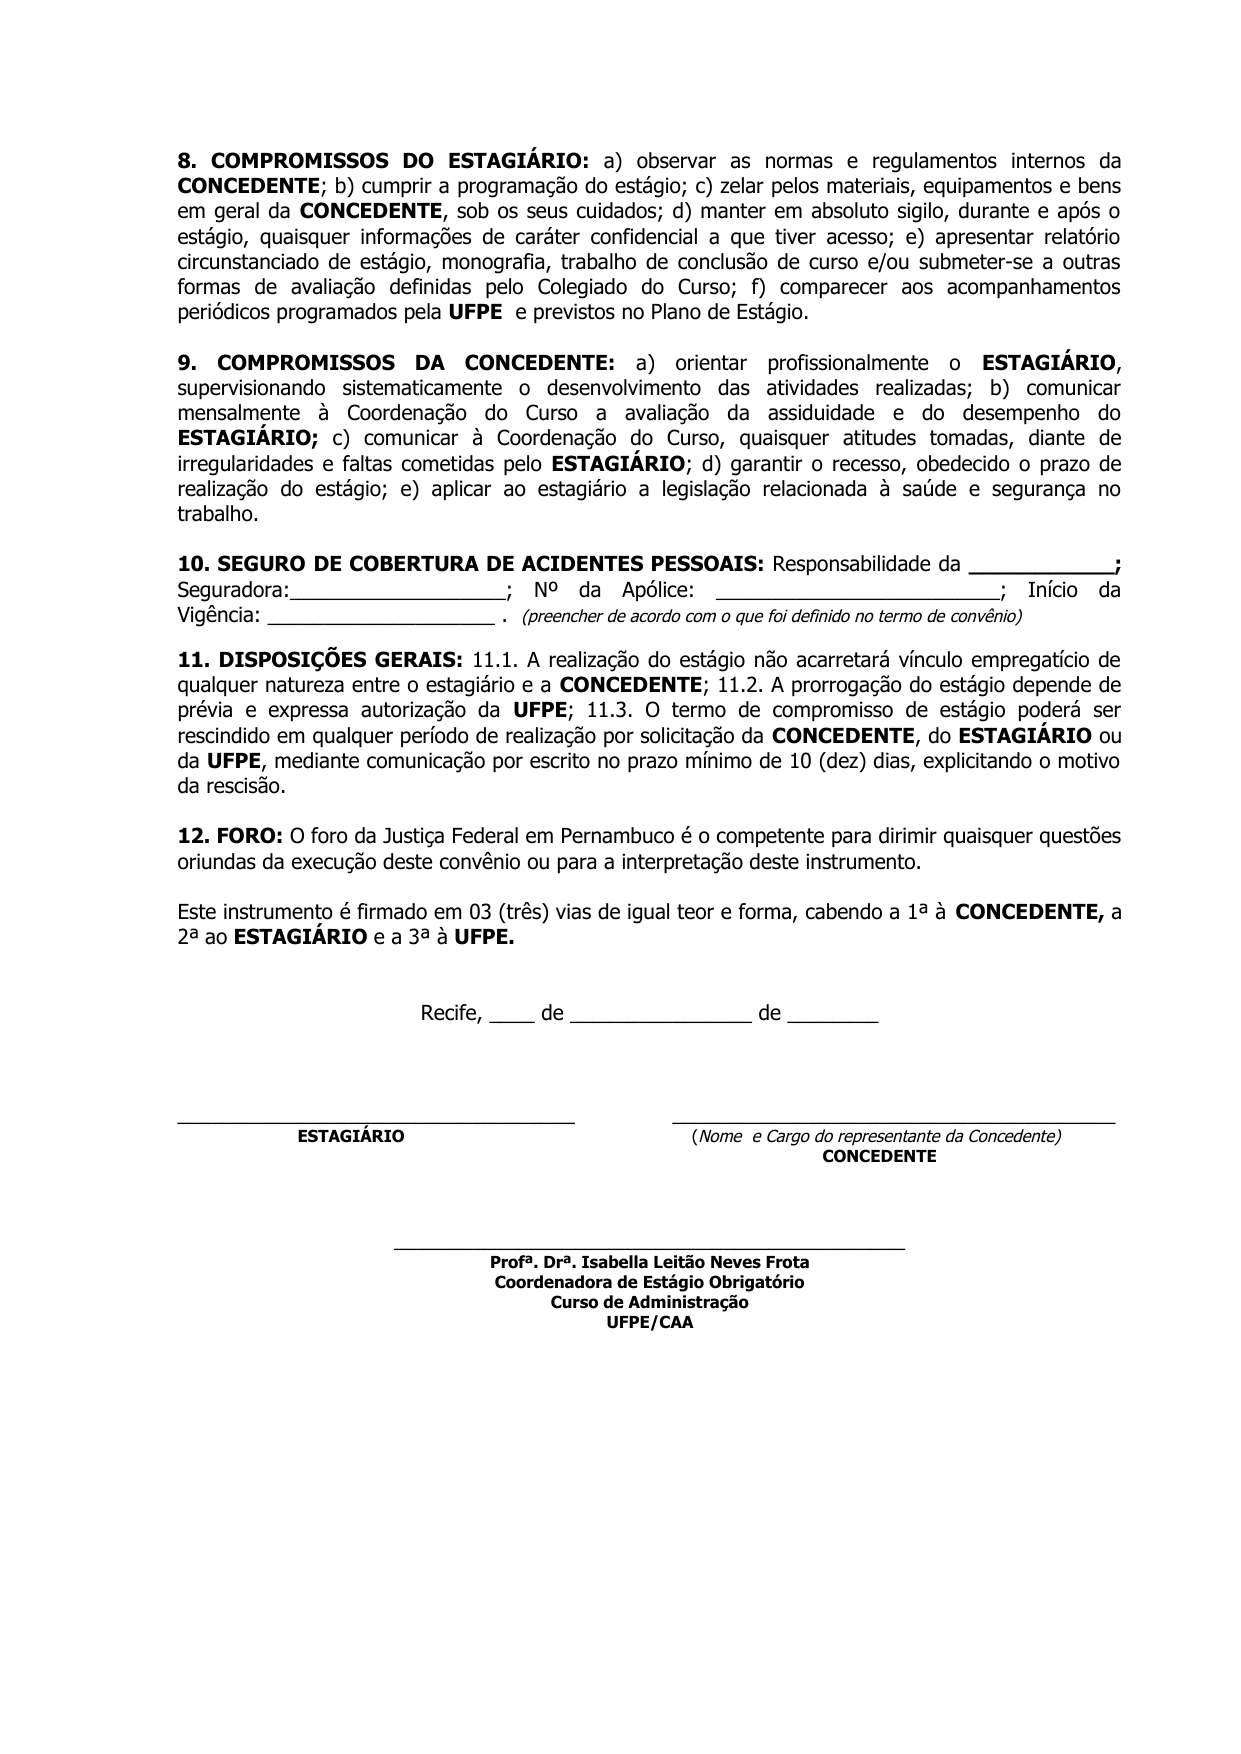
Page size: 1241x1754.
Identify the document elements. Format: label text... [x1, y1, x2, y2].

text CONCEDENTE [147, 1146, 1123, 1166]
text Recife, ____ de ________________ de ________ [177, 999, 1122, 1025]
text 12. FORO: O foro da Justiça Federal em Pernambuco é o competente para dirimir quaisquer questões oriundas da execução deste convênio ou para a interpretação deste instrumento. [177, 823, 1122, 873]
text _____________________________________________ [177, 1226, 1122, 1251]
text ESTAGIÁRIO (Nome e Cargo do representante da Concedente) [177, 1126, 1123, 1146]
text Este instrumento é firmado em 03 (três) vias de igual teor e forma, cabendo a 1ª à CONCEDENTE, a 2ª ao ESTAGIÁRIO e a 3ª à UFPE. [177, 899, 1122, 949]
text Curso de Administração [147, 1292, 1122, 1312]
text 9. COMPROMISSOS DA CONCEDENTE: a) orientar profissionalmente o ESTAGIÁRIO, supervisionando sistematicamente o desenvolvimento das atividades realizadas; b) comunicar mensalmente à Coordenação do Curso a avaliação da assiduidade e do desempenho do ESTAGIÁRIO; c) comunicar à Coordenação do Curso, quaisquer atitudes tomadas, diante de irregularidades e faltas cometidas pelo ESTAGIÁRIO; d) garantir o recesso, obedecido o prazo de realização do estágio; e) aplicar ao estagiário a legislação relacionada à saúde e segurança no trabalho. [177, 349, 1122, 526]
text Coordenadora de Estágio Obrigatório [147, 1271, 1122, 1292]
text 11. DISPOSIÇÕES GERAIS: 11.1. A realização do estágio não acarretará vínculo empregatício de qualquer natureza entre o estagiário e a CONCEDENTE; 11.2. A prorrogação do estágio depende de prévia e expressa autorização da UFPE; 11.3. O termo de compromisso de estágio poderá ser rescindido em qualquer período de realização por solicitação da CONCEDENTE, do ESTAGIÁRIO ou da UFPE, mediante comunicação por escrito no prazo mínimo de 10 (dez) dias, explicitando o motivo da rescisão. [177, 647, 1122, 798]
text UFPE/CAA [147, 1312, 1122, 1332]
text Profª. Drª. Isabella Leitão Neves Frota [147, 1251, 1122, 1271]
text ___________________________________ _______________________________________ [177, 1100, 1122, 1126]
text 10. SEGURO DE COBERTURA DE ACIDENTES PESSOAIS: Responsabilidade da ___________; Seguradora:___________________; Nº da Apólice: _________________________; Início da Vigência: ____________________ . (preencher de acordo com o que foi definido no termo de convênio) [177, 551, 1122, 627]
text 8. COMPROMISSOS DO ESTAGIÁRIO: a) observar as normas e regulamentos internos da CONCEDENTE; b) cumprir a programação do estágio; c) zelar pelos materiais, equipamentos e bens em geral da CONCEDENTE, sob os seus cuidados; d) manter em absoluto sigilo, durante e após o estágio, quaisquer informações de caráter confidencial a que tiver acesso; e) apresentar relatório circunstanciado de estágio, monografia, trabalho de conclusão de curso e/ou submeter-se a outras formas de avaliação definidas pelo Colegiado do Curso; f) comparecer aos acompanhamentos periódicos programados pela UFPE e previstos no Plano de Estágio. [177, 148, 1122, 324]
